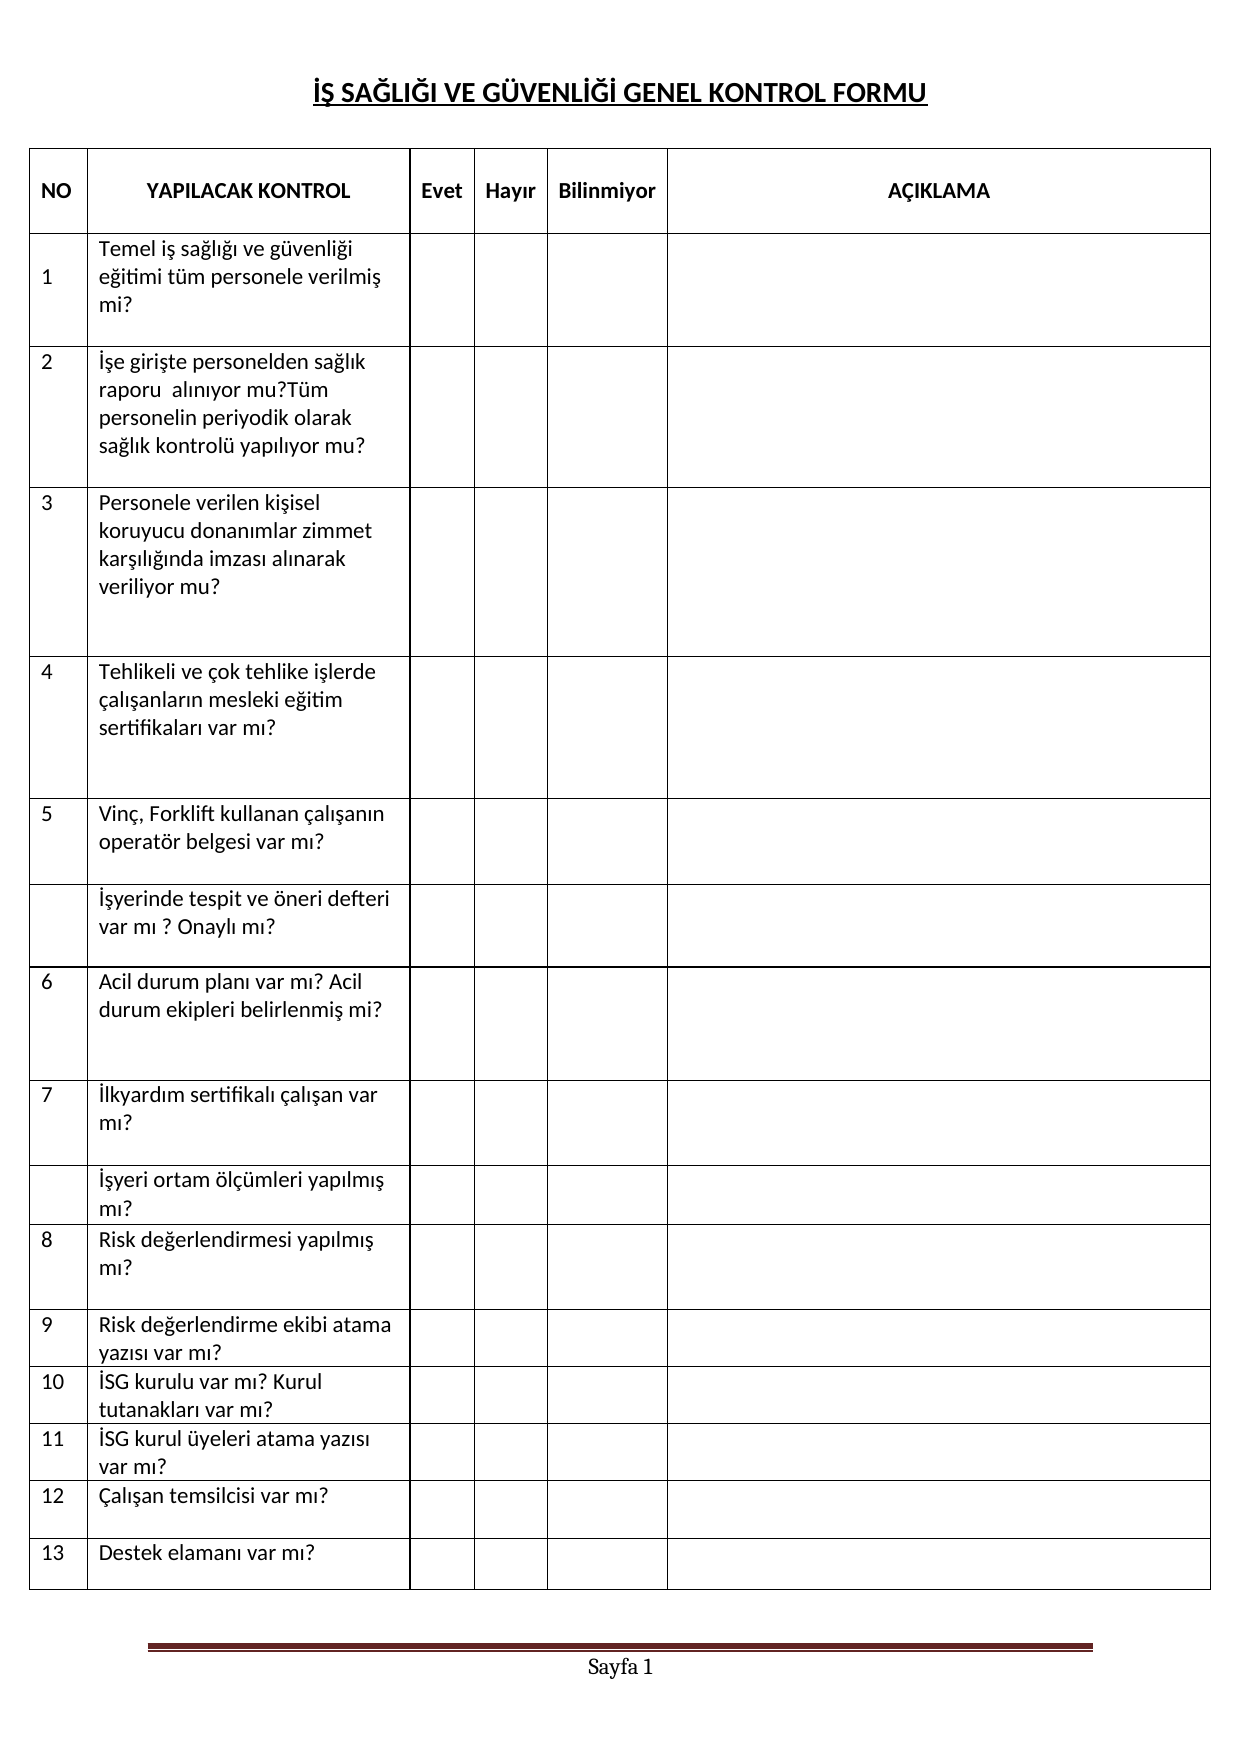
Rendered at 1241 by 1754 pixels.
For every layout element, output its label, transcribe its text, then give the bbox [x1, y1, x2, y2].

table_cell İSG kurul üyeleri atama yazısı var mı? [88, 1424, 409, 1480]
table_cell [548, 1424, 667, 1480]
table_cell [548, 799, 667, 883]
table_cell 8 [30, 1225, 87, 1309]
table_cell [475, 885, 547, 966]
table_cell Risk değerlendirme ekibi atama yazısı var mı? [88, 1310, 409, 1366]
table_cell 10 [30, 1367, 87, 1423]
table_cell [668, 968, 1210, 1079]
table_cell [668, 657, 1210, 798]
table_cell Personele verilen kişisel koruyucu donanımlar zimmet karşılığında imzası alınarak veriliyor mu? [88, 488, 409, 656]
table_cell [548, 1081, 667, 1164]
table_header Evet [411, 149, 474, 233]
table_cell [475, 347, 547, 487]
table_cell İşe girişte personelden sağlık raporu alınıyor mu?Tüm personelin periyodik olarak sağlık kontrolü yapılıyor mu? [88, 347, 409, 487]
table_header AÇIKLAMA [668, 149, 1210, 233]
table_cell Vinç, Forklift kullanan çalışanın operatör belgesi var mı? [88, 799, 409, 883]
table_cell 3 [30, 488, 87, 656]
table_cell [668, 1225, 1210, 1309]
table_cell Acil durum planı var mı? Acil durum ekipleri belirlenmiş mi? [88, 968, 409, 1079]
table_cell [668, 1539, 1210, 1589]
table_cell [475, 968, 547, 1079]
table_cell [668, 347, 1210, 487]
table_cell [548, 968, 667, 1079]
table_cell [475, 1166, 547, 1224]
table_cell [548, 488, 667, 656]
table_cell 6 [30, 968, 87, 1079]
table_cell [411, 1367, 474, 1423]
table_cell Tehlikeli ve çok tehlike işlerde çalışanların mesleki eğitim sertifikaları var mı? [88, 657, 409, 798]
table_cell Temel iş sağlığı ve güvenliği eğitimi tüm personele verilmiş mi? [88, 234, 409, 346]
table_cell [475, 1481, 547, 1537]
table_cell Destek elamanı var mı? [88, 1539, 409, 1589]
table_cell İlkyardım sertifikalı çalışan var mı? [88, 1081, 409, 1164]
table_cell [475, 799, 547, 883]
table_cell [411, 968, 474, 1079]
table_cell 4 [30, 657, 87, 798]
table_cell 5 [30, 799, 87, 883]
table_cell [668, 1424, 1210, 1480]
table_header Hayır [475, 149, 547, 233]
table_cell [411, 657, 474, 798]
table_cell [548, 885, 667, 966]
table_cell [475, 1081, 547, 1164]
table_cell [548, 657, 667, 798]
table_cell 11 [30, 1424, 87, 1480]
table_cell [411, 799, 474, 883]
table_cell [411, 488, 474, 656]
table_cell [475, 1424, 547, 1480]
table_cell [668, 1081, 1210, 1164]
table_cell [475, 488, 547, 656]
table_cell [548, 1225, 667, 1309]
table_cell [411, 1166, 474, 1224]
table_cell [411, 347, 474, 487]
table_cell [668, 1481, 1210, 1537]
table_cell [411, 1310, 474, 1366]
table_cell Risk değerlendirmesi yapılmış mı? [88, 1225, 409, 1309]
table_cell 2 [30, 347, 87, 487]
table_header YAPILACAK KONTROL [88, 149, 409, 233]
table_cell İşyerinde tespit ve öneri defteri var mı ? Onaylı mı? [88, 885, 409, 966]
table_cell [30, 885, 87, 966]
table_cell İşyeri ortam ölçümleri yapılmış mı? [88, 1166, 409, 1224]
table_cell [548, 234, 667, 346]
table_cell [411, 1424, 474, 1480]
table_cell [475, 234, 547, 346]
table_header Bilinmiyor [548, 149, 667, 233]
table_cell [668, 234, 1210, 346]
table_cell [475, 1225, 547, 1309]
table_cell 12 [30, 1481, 87, 1537]
table_cell 7 [30, 1081, 87, 1164]
table_cell [548, 1166, 667, 1224]
table_cell [411, 1539, 474, 1589]
table_header NO [30, 149, 87, 233]
table_cell Çalışan temsilcisi var mı? [88, 1481, 409, 1537]
table_cell [411, 234, 474, 346]
table_cell [668, 799, 1210, 883]
table_cell [411, 885, 474, 966]
table_cell [411, 1081, 474, 1164]
table_cell [475, 1310, 547, 1366]
table_cell [475, 1367, 547, 1423]
table_cell [548, 347, 667, 487]
table_cell [411, 1225, 474, 1309]
table_cell [475, 657, 547, 798]
table_cell İSG kurulu var mı? Kurul tutanakları var mı? [88, 1367, 409, 1423]
table_cell [668, 1166, 1210, 1224]
table_cell [548, 1367, 667, 1423]
table_cell [475, 1539, 547, 1589]
table_cell [668, 1310, 1210, 1366]
table_cell [668, 1367, 1210, 1423]
table_cell 1 [30, 234, 87, 346]
table_cell 9 [30, 1310, 87, 1366]
table_cell [548, 1310, 667, 1366]
table_cell [548, 1539, 667, 1589]
table_cell [668, 488, 1210, 656]
table_cell [548, 1481, 667, 1537]
table_cell [411, 1481, 474, 1537]
table_cell [30, 1166, 87, 1224]
table_cell [668, 885, 1210, 966]
table_cell 13 [30, 1539, 87, 1589]
